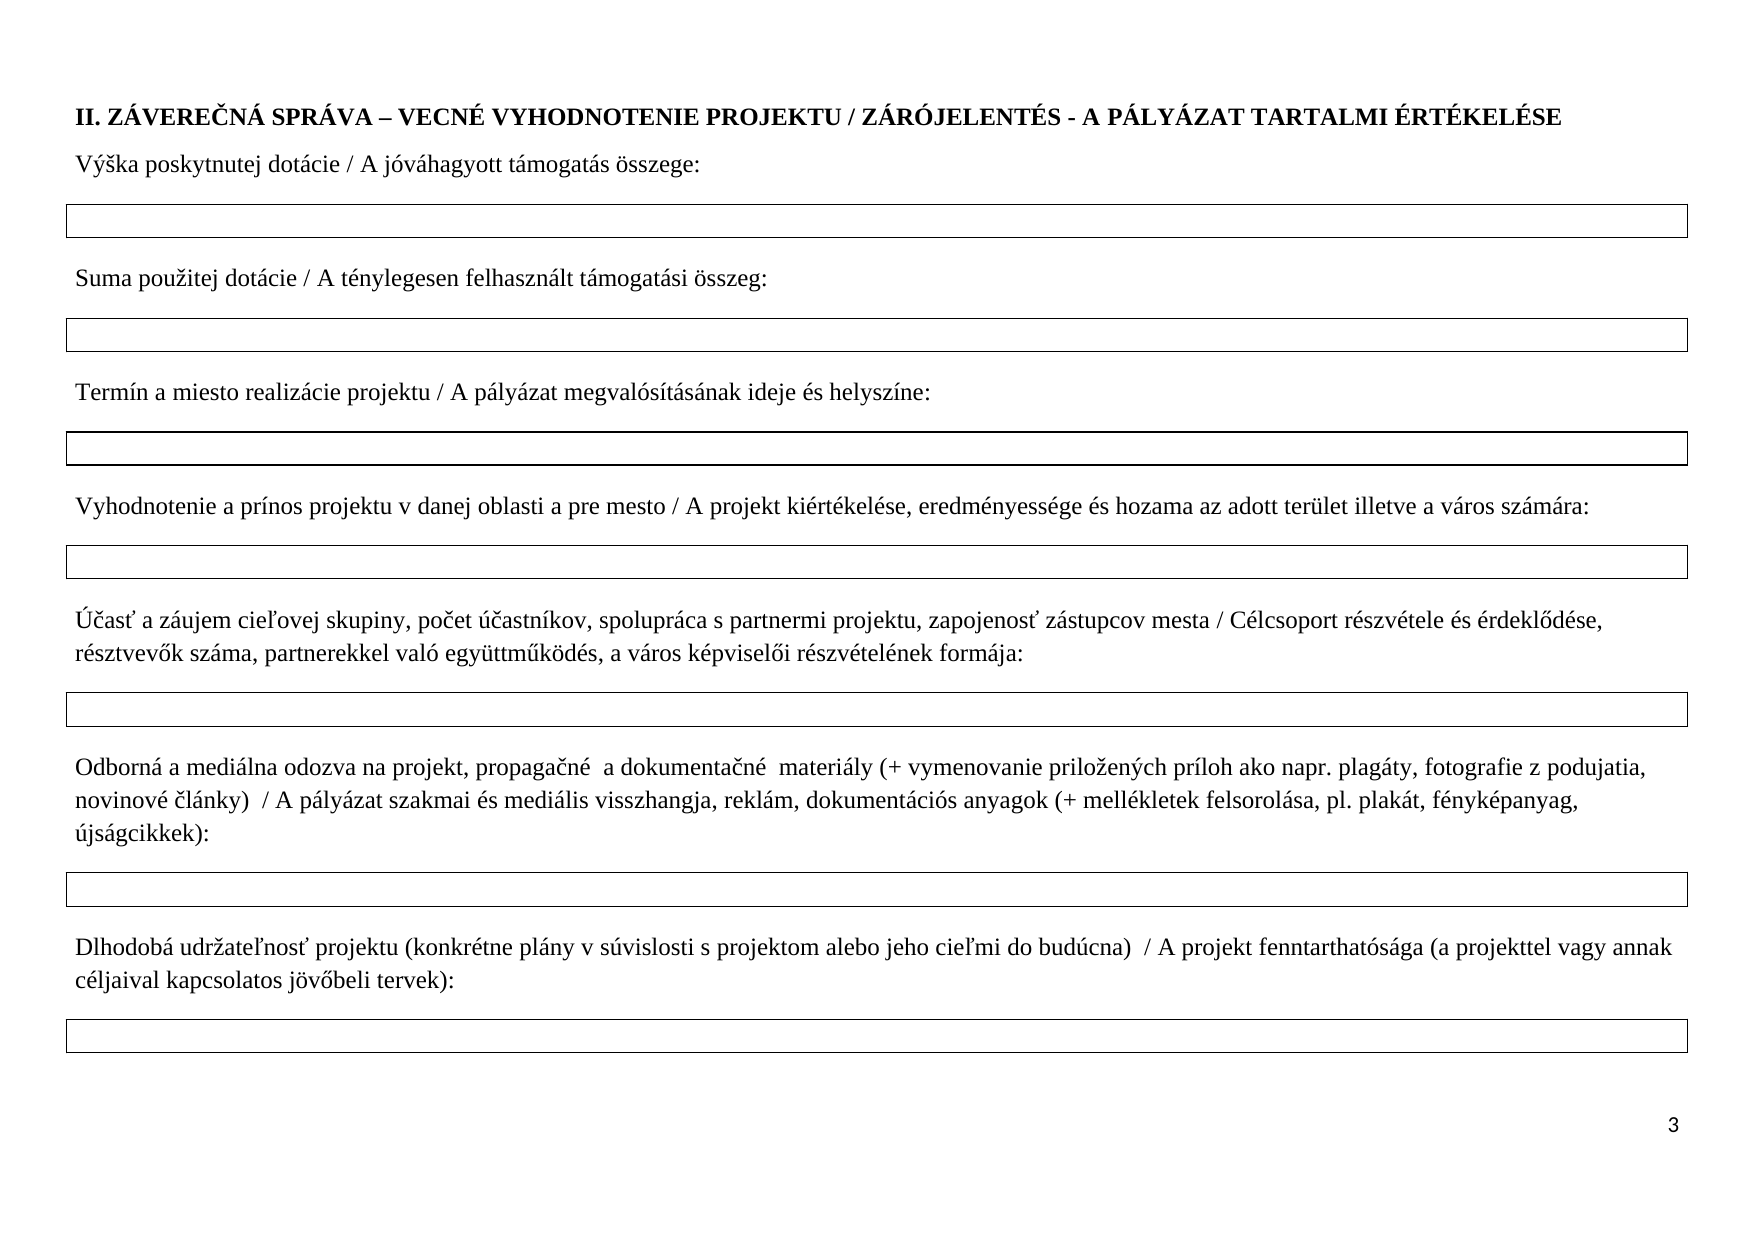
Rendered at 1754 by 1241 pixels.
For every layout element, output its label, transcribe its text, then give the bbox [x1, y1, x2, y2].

text Termín a miesto realizácie projektu / A pályázat megvalósításának ideje és helyszíne: [75, 377, 1679, 406]
text Dlhodobá udržateľnosť projektu (konkrétne plány v súvislosti s projektom alebo jeho cieľmi do budúcna) / A projekt fenntarthatósága (a projekttel vagy annak céljaival kapcsolatos jövőbeli tervek): [75, 932, 1679, 993]
text II. ZÁVEREČNÁ SPRÁVA – VECNÉ VYHODNOTENIE PROJEKTU / ZÁRÓJELENTÉS - A pályázat TARTALMI értékelése [75, 102, 1679, 131]
text Výška poskytnutej dotácie / A jóváhagyott támogatás összege: [75, 149, 1679, 178]
text Vyhodnotenie a prínos projektu v danej oblasti a pre mesto / A projekt kiértékelése, eredményessége és hozama az adott terület illetve a város számára: [75, 491, 1679, 519]
text Odborná a mediálna odozva na projekt, propagačné a dokumentačné materiály (+ vymenovanie priložených príloh ako napr. plagáty, fotografie z podujatia, novinové články) / A pályázat szakmai és mediális visszhangja, reklám, dokumentációs anyagok (+ mellékletek felsorolása, pl. plakát, fényképanyag, újságcikkek): [75, 752, 1679, 846]
text Suma použitej dotácie / A ténylegesen felhasznált támogatási összeg: [75, 263, 1679, 292]
text Účasť a záujem cieľovej skupiny, počet účastníkov, spolupráca s partnermi projektu, zapojenosť zástupcov mesta / Célcsoport részvétele és érdeklődése, résztvevők száma, partnerekkel való együttműködés, a város képviselői részvételének formája: [75, 605, 1679, 666]
